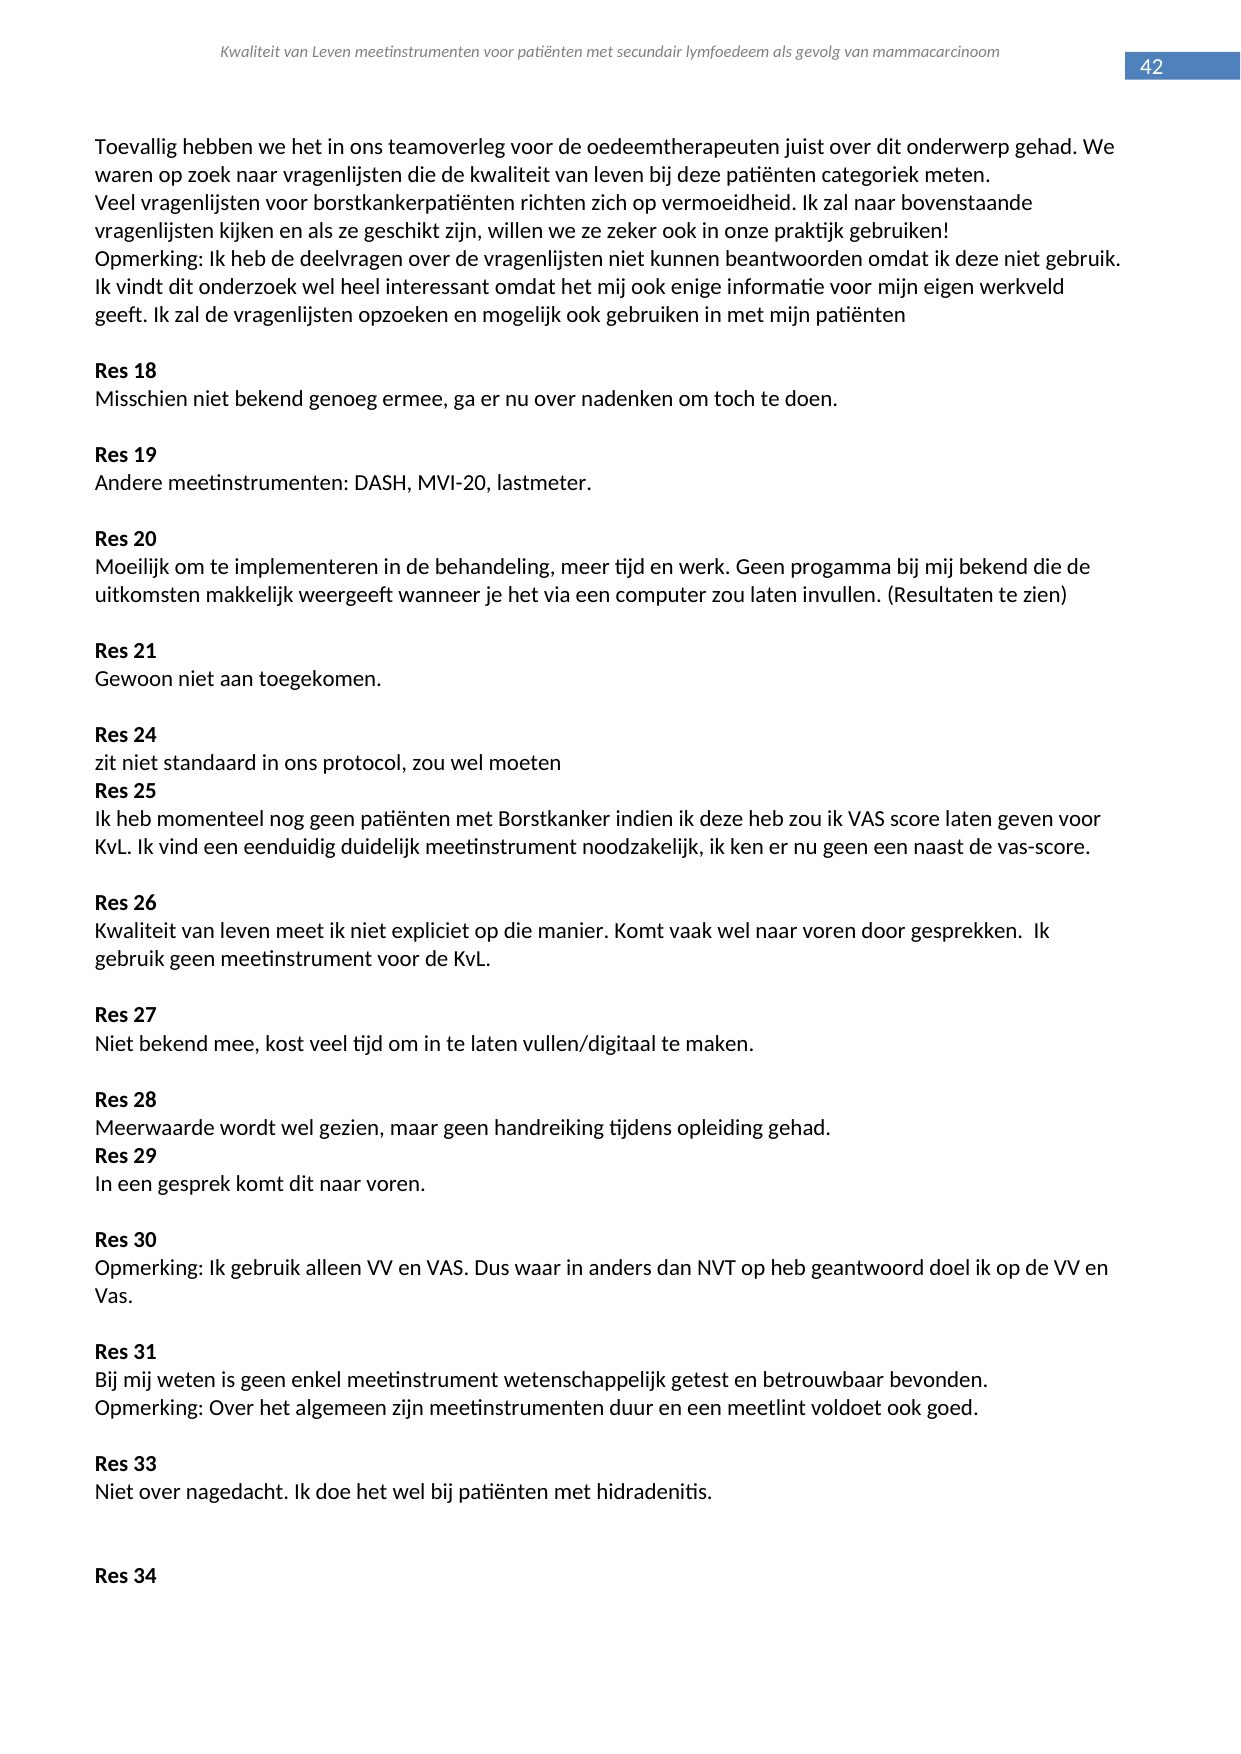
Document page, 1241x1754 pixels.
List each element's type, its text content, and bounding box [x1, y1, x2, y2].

text Res 26 [94, 888, 1125, 917]
text Gewoon niet aan toegekomen. [94, 664, 1125, 692]
text Kwaliteit van leven meet ik niet expliciet op die manier. Komt vaak wel naar voren door gesprekken. Ik gebruik geen meetinstrument voor de KvL. [94, 917, 1125, 973]
text Res 29 [94, 1141, 1125, 1169]
text Misschien niet bekend genoeg ermee, ga er nu over nadenken om toch te doen. [94, 384, 1125, 412]
text Res 27 [94, 1001, 1125, 1029]
text Res 34 [94, 1561, 1125, 1589]
text Res 31 [94, 1337, 1125, 1365]
text Bij mij weten is geen enkel meetinstrument wetenschappelijk getest en betrouwbaar bevonden. [94, 1365, 1125, 1393]
text Niet bekend mee, kost veel tijd om in te laten vullen/digitaal te maken. [94, 1029, 1125, 1057]
text Moeilijk om te implementeren in de behandeling, meer tijd en werk. Geen progamma bij mij bekend die de uitkomsten makkelijk weergeeft wanneer je het via een computer zou laten invullen. (Resultaten te zien) [94, 552, 1125, 608]
text Res 33 [94, 1449, 1125, 1477]
text Andere meetinstrumenten: DASH, MVI-20, lastmeter. [94, 468, 1125, 496]
text In een gesprek komt dit naar voren. [94, 1169, 1125, 1197]
text Res 20 [94, 524, 1125, 552]
text Toevallig hebben we het in ons teamoverleg voor de oedeemtherapeuten juist over dit onderwerp gehad. We waren op zoek naar vragenlijsten die de kwaliteit van leven bij deze patiënten categoriek meten. [94, 132, 1125, 188]
text zit niet standaard in ons protocol, zou wel moeten [94, 748, 1125, 776]
text Res 18 [94, 356, 1125, 384]
text Res 28 [94, 1085, 1125, 1113]
text Opmerking: Ik gebruik alleen VV en VAS. Dus waar in anders dan NVT op heb geantwoord doel ik op de VV en Vas. [94, 1253, 1125, 1309]
text Meerwaarde wordt wel gezien, maar geen handreiking tijdens opleiding gehad. [94, 1113, 1125, 1141]
text Opmerking: Over het algemeen zijn meetinstrumenten duur en een meetlint voldoet ook goed. [94, 1393, 1125, 1421]
text Res 25 [94, 776, 1125, 804]
text Niet over nagedacht. Ik doe het wel bij patiënten met hidradenitis. [94, 1477, 1125, 1505]
text Res 19 [94, 440, 1125, 468]
text Res 21 [94, 636, 1125, 664]
text Opmerking: Ik heb de deelvragen over de vragenlijsten niet kunnen beantwoorden omdat ik deze niet gebruik. Ik vindt dit onderzoek wel heel interessant omdat het mij ook enige informatie voor mijn eigen werkveld geeft. Ik zal de vragenlijsten opzoeken en mogelijk ook gebruiken in met mijn patiënten [94, 244, 1125, 328]
text Res 30 [94, 1225, 1125, 1253]
text Res 24 [94, 720, 1125, 748]
text Ik heb momenteel nog geen patiënten met Borstkanker indien ik deze heb zou ik VAS score laten geven voor KvL. Ik vind een eenduidig duidelijk meetinstrument noodzakelijk, ik ken er nu geen een naast de vas-score. [94, 804, 1125, 861]
text Veel vragenlijsten voor borstkankerpatiënten richten zich op vermoeidheid. Ik zal naar bovenstaande vragenlijsten kijken en als ze geschikt zijn, willen we ze zeker ook in onze praktijk gebruiken! [94, 188, 1125, 244]
